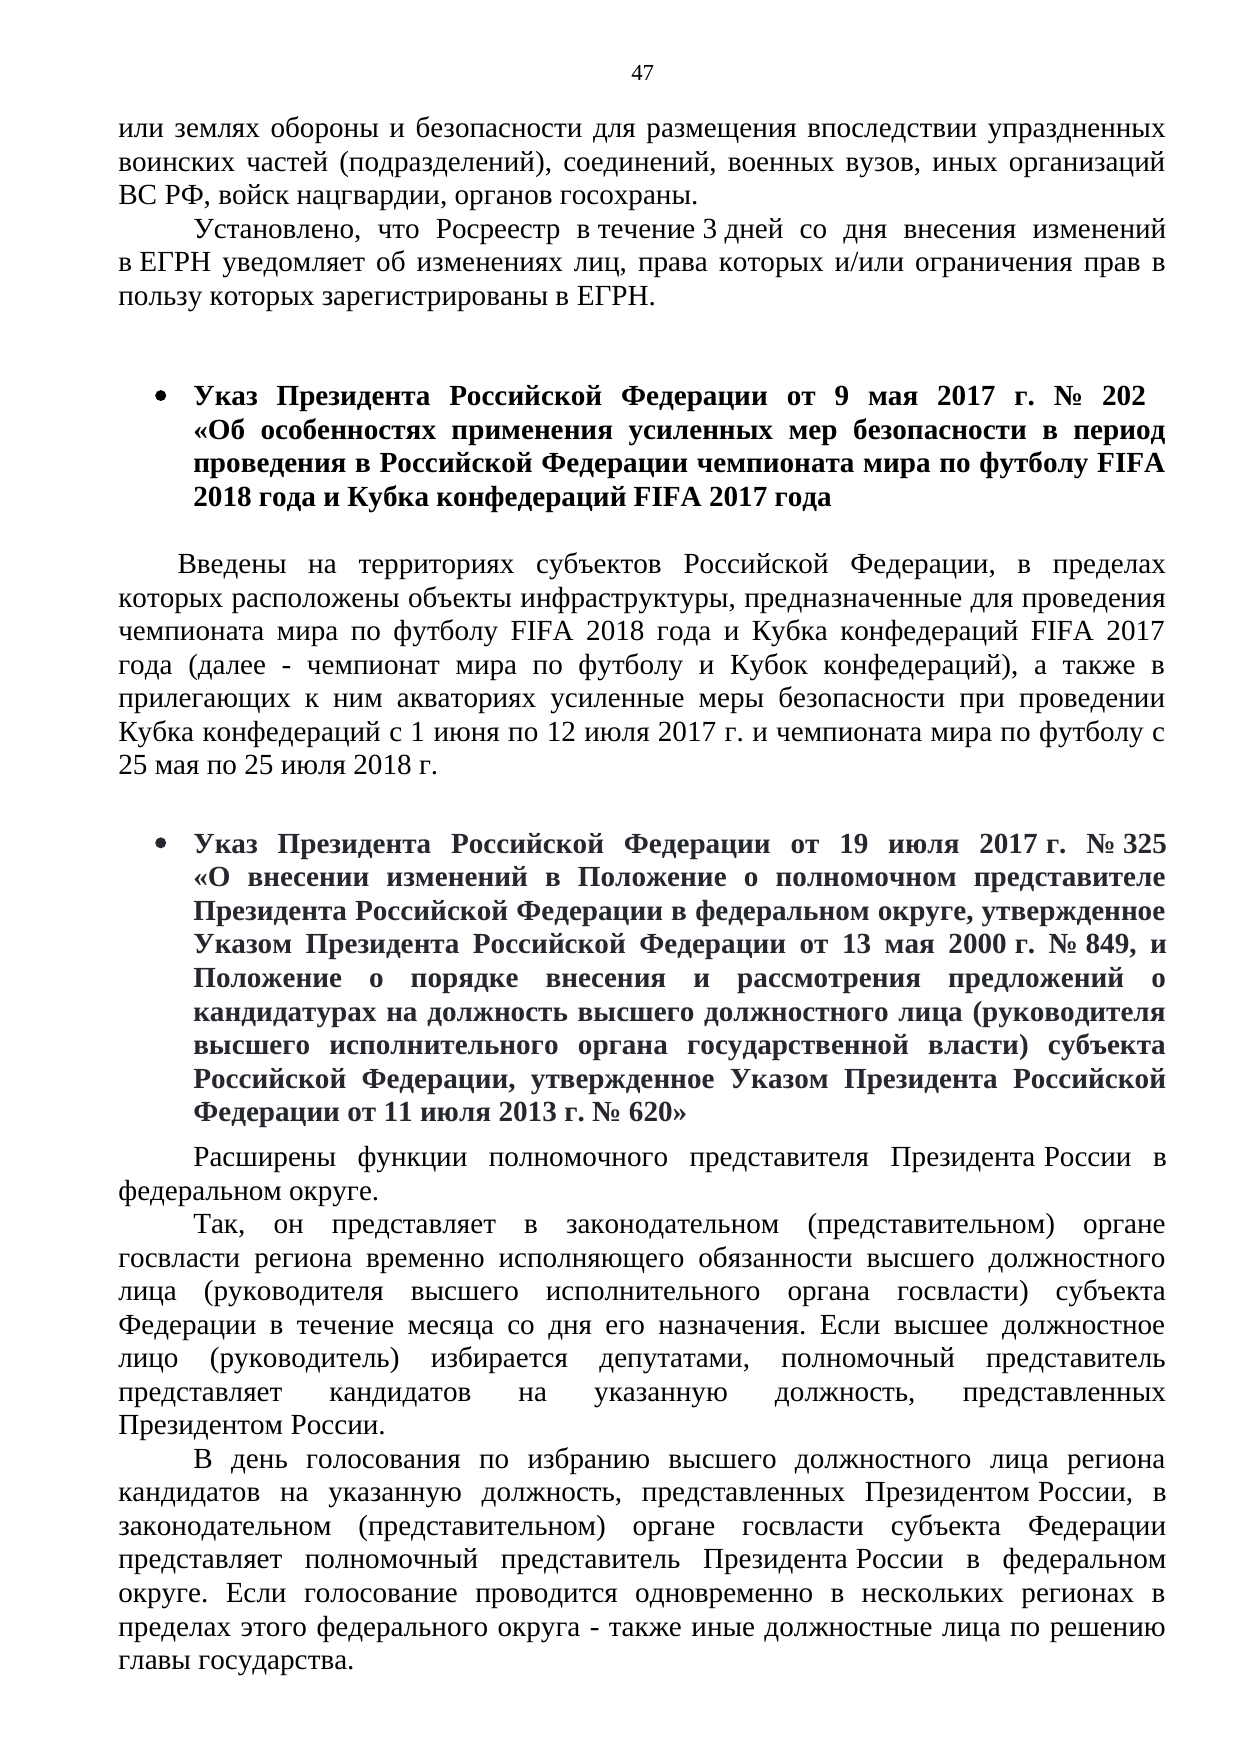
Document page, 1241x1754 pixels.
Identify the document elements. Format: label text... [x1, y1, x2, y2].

text Расширены функции полномочного представителя Президента России в федеральном округе. [118, 1139, 1167, 1206]
list Указ Президента Российской Федерации от 9 мая 2017 г. № 202 «Об особенностях применения усиленных мер безопасности в период проведения в Российской Федерации чемпионата мира по футболу FIFA 2018 года и Кубка конфедераций FIFA 2017 года [156, 378, 1167, 513]
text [118, 110, 1167, 211]
text Введены на территориях субъектов Российской Федерации, в пределах которых расположены объекты инфраструктуры, предназначенные для проведения чемпионата мира по футболу FIFA 2018 года и Кубка конфедераций FIFA 2017 года (далее - чемпионат мира по футболу и Кубок конфедераций), а также в прилегающих к ним акваториях усиленные меры безопасности при проведении Кубка конфедераций с 1 июня по 12 июля 2017 г. и чемпионата мира по футболу с 25 мая по 25 июля 2018 г. [118, 546, 1167, 781]
text Так, он представляет в законодательном (представительном) органе госвласти региона временно исполняющего обязанности высшего должностного лица (руководителя высшего исполнительного органа госвласти) субъекта Федерации в течение месяца со дня его назначения. Если высшее должностное лицо (руководитель) избирается депутатами, полномочный представитель представляет кандидатов на указанную должность, представленных Президентом России. [118, 1206, 1167, 1441]
text В день голосования по избранию высшего должностного лица региона кандидатов на указанную должность, представленных Президентом России, в законодательном (представительном) органе госвласти субъекта Федерации представляет полномочный представитель Президента России в федеральном округе. Если голосование проводится одновременно в нескольких регионах в пределах этого федерального округа - также иные должностные лица по решению главы государства. [118, 1441, 1167, 1676]
list Указ Президента Российской Федерации от 19 июля 2017 г. № 325 «О внесении изменений в Положение о полномочном представителе Президента Российской Федерации в федеральном округе, утвержденное Указом Президента Российской Федерации от 13 мая 2000 г. № 849, и Положение о порядке внесения и рассмотрения предложений о кандидатурах на должность высшего должностного лица (руководителя высшего исполнительного органа государственной власти) субъекта Российской Федерации, утвержденное Указом Президента Российской Федерации от 11 июля 2013 г. № 620» [156, 826, 1167, 1128]
text Установлено, что Росреестр в течение 3 дней со дня внесения изменений в ЕГРН уведомляет об изменениях лиц, права которых и/или ограничения прав в пользу которых зарегистрированы в ЕГРН. [118, 211, 1167, 311]
